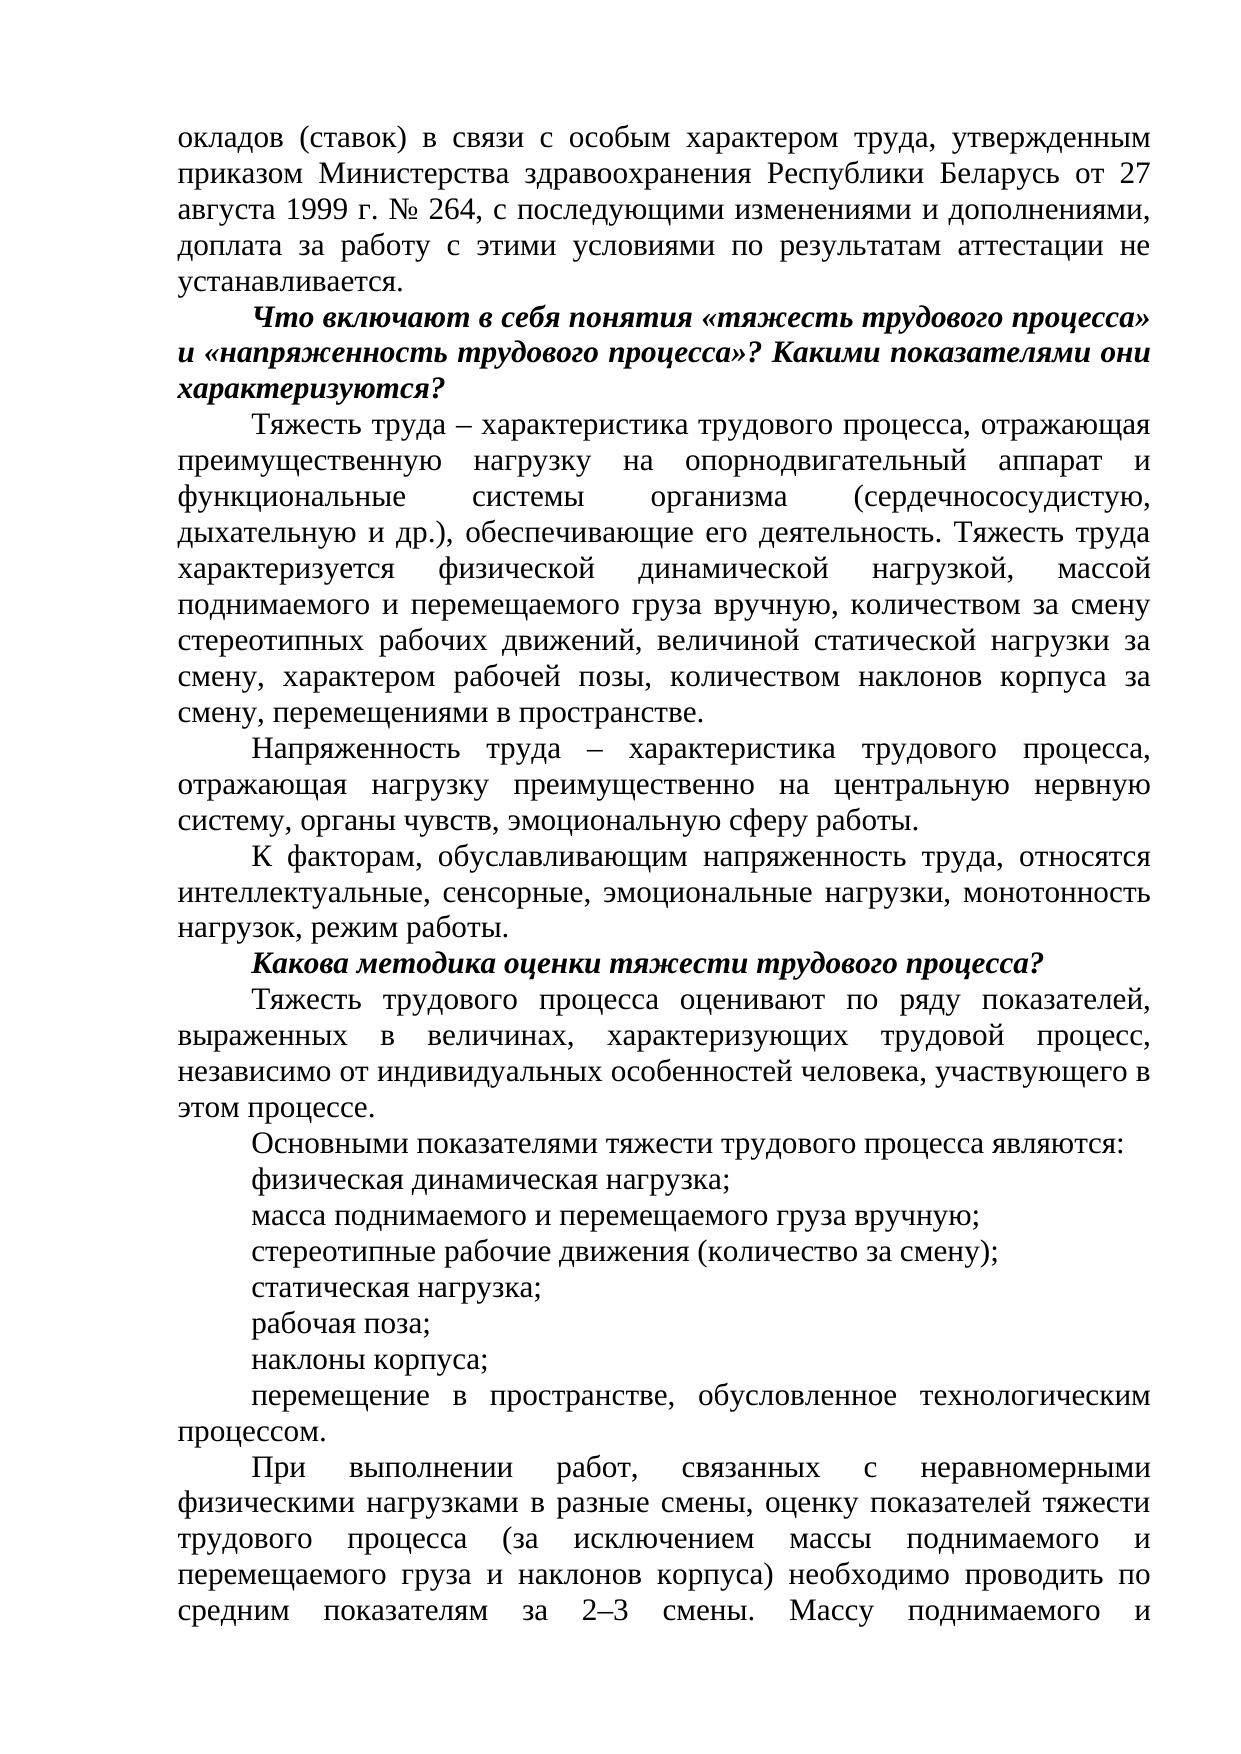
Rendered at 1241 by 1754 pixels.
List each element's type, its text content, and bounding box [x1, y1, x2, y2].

text наклоны корпуса; [177, 1340, 1152, 1376]
text физическая динамическая нагрузка; [177, 1160, 1152, 1196]
text К факторам, обуславливающим напряженность труда, относятся интеллектуальные, сенсорные, эмоциональные нагрузки, монотонность нагрузок, режим работы. [177, 837, 1152, 945]
text Основными показателями тяжести трудового процесса являются: [177, 1124, 1152, 1160]
text Напряженность труда – характеристика трудового процесса, отражающая нагрузку преимущественно на центральную нервную систему, органы чувств, эмоциональную сферу работы. [177, 729, 1152, 837]
text рабочая поза; [177, 1304, 1152, 1340]
text стереотипные рабочие движения (количество за смену); [177, 1232, 1152, 1268]
text масса поднимаемого и перемещаемого груза вручную; [177, 1196, 1152, 1232]
text перемещение в пространстве, обусловленное технологическим процессом. [177, 1376, 1152, 1448]
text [177, 118, 1152, 298]
text Тяжесть трудового процесса оценивают по ряду показателей, выраженных в величинах, характеризующих трудовой процесс, независимо от индивидуальных особенностей человека, участвующего в этом процессе. [177, 981, 1152, 1124]
text Что включают в себя понятия «тяжесть трудового процесса» и «напряженность трудового процесса»? Какими показателями они характеризуются? [177, 298, 1152, 406]
text Тяжесть труда – характеристика трудового процесса, отражающая преимущественную нагрузку на опорнодвигательный аппарат и функциональные системы организма (сердечнососудистую, дыхательную и др.), обеспечивающие его деятельность. Тяжесть труда характеризуется физической динамической нагрузкой, массой поднимаемого и перемещаемого груза вручную, количеством за смену стереотипных рабочих движений, величиной статической нагрузки за смену, характером рабочей позы, количеством наклонов корпуса за смену, перемещениями в пространстве. [177, 406, 1152, 729]
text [177, 1448, 1152, 1627]
text статическая нагрузка; [177, 1268, 1152, 1304]
text Какова методика оценки тяжести трудового процесса? [177, 945, 1152, 981]
